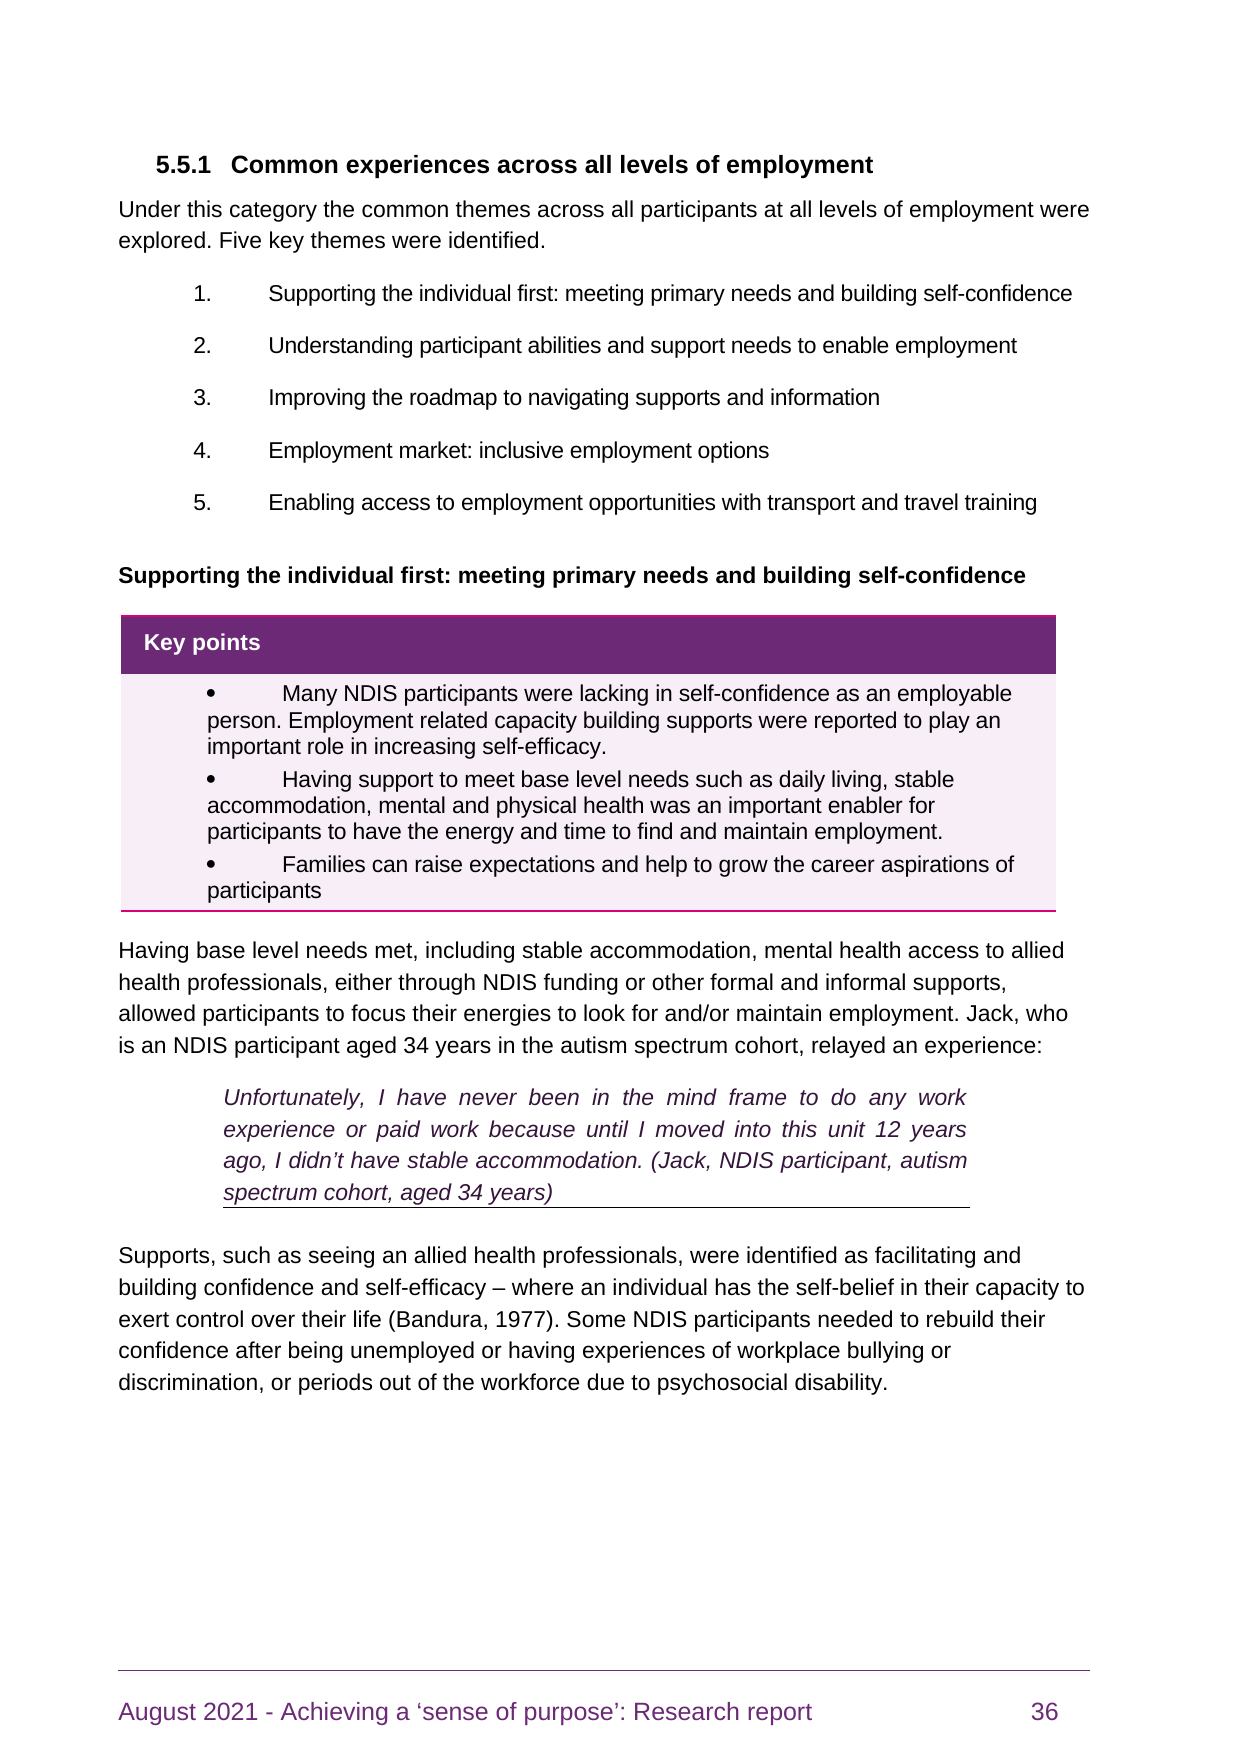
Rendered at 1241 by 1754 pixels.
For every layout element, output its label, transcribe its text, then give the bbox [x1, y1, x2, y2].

list Improving the roadmap to navigating supports and information [193, 384, 1090, 411]
subtitle Supporting the individual first: meeting primary needs and building self-confidence [118, 562, 1090, 589]
text Supports, such as seeing an allied health professionals, were identified as facilitating and building confidence and self-efficacy – where an individual has the self-belief in their capacity to exert control over their life (Bandura, 1977). Some NDIS participants needed to rebuild their confidence after being unemployed or having experiences of workplace bullying or discrimination, or periods out of the workforce due to psychosocial disability. [118, 1242, 1090, 1395]
subtitle Common experiences across all levels of employment [156, 150, 1090, 179]
text Unfortunately, I have never been in the mind frame to do any work experience or paid work because until I moved into this unit 12 years ago, I didn’t have stable accommodation. (Jack, NDIS participant, autism spectrum cohort, aged 34 years) [223, 1084, 970, 1207]
table_cell Many NDIS participants were lacking in self-confidence as an employable person. Employment related capacity building supports were reported to play an important role in increasing self-efficacy. Having support to meet base level needs such as daily living, stable accommodation, mental and physical health was an important enabler for participants to have the energy and time to find and maintain employment. Families can raise expectations and help to grow the career aspirations of participants [121, 674, 1056, 910]
list Supporting the individual first: meeting primary needs and building self-confidence [193, 279, 1090, 306]
list Enabling access to employment opportunities with transport and travel training [193, 489, 1090, 515]
text Under this category the common themes across all participants at all levels of employment were explored. Five key themes were identified. [118, 196, 1090, 253]
text Having base level needs met, including stable accommodation, mental health access to allied health professionals, either through NDIS funding or other formal and informal supports, allowed participants to focus their energies to look for and/or maintain employment. Jack, who is an NDIS participant aged 34 years in the autism spectrum cohort, relayed an experience: [118, 937, 1090, 1058]
list Understanding participant abilities and support needs to enable employment [193, 332, 1090, 358]
list Employment market: inclusive employment options [193, 437, 1090, 463]
table_header Key points [121, 617, 1056, 674]
